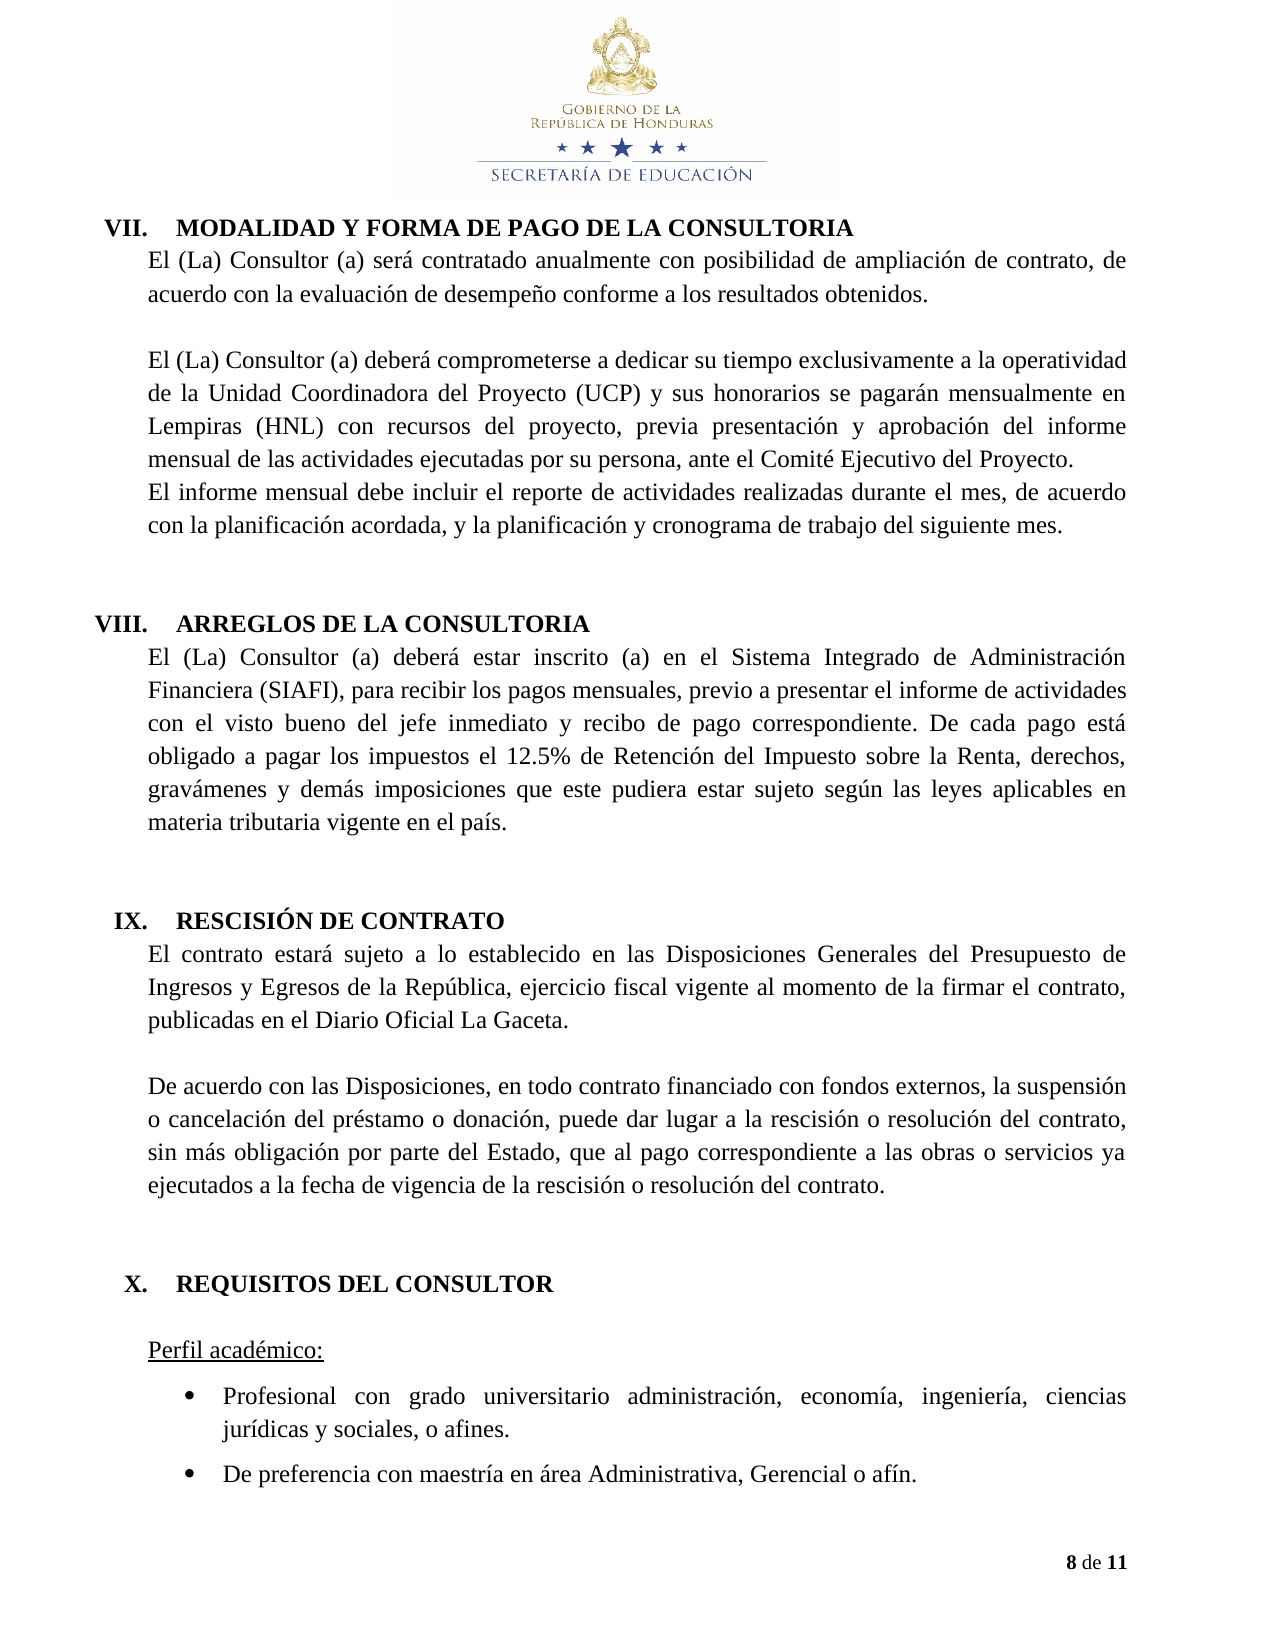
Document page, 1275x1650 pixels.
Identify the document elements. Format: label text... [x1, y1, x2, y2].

text De acuerdo con las Disposiciones, en todo contrato financiado con fondos externos, la suspensión o cancelación del préstamo o donación, puede dar lugar a la rescisión o resolución del contrato, sin más obligación por parte del Estado, que al pago correspondiente a las obras o servicios ya ejecutados a la fecha de vigencia de la rescisión o resolución del contrato. [148, 1071, 1127, 1199]
text El (La) Consultor (a) deberá comprometerse a dedicar su tiempo exclusivamente a la operatividad de la Unidad Coordinadora del Proyecto (UCP) y sus honorarios se pagarán mensualmente en Lempiras (HNL) con recursos del proyecto, previa presentación y aprobación del informe mensual de las actividades ejecutadas por su persona, ante el Comité Ejecutivo del Proyecto. [148, 345, 1127, 472]
text Perfil académico: [148, 1335, 1127, 1364]
list De preferencia con maestría en área Administrativa, Gerencial o afín. [185, 1459, 1127, 1488]
text El informe mensual debe incluir el reporte de actividades realizadas durante el mes, de acuerdo con la planificación acordada, y la planificación y cronograma de trabajo del siguiente mes. [148, 477, 1127, 538]
text El (La) Consultor (a) deberá estar inscrito (a) en el Sistema Integrado de Administración Financiera (SIAFI), para recibir los pagos mensuales, previo a presentar el informe de actividades con el visto bueno del jefe inmediato y recibo de pago correspondiente. De cada pago está obligado a pagar los impuestos el 12.5% de Retención del Impuesto sobre la Renta, derechos, gravámenes y demás imposiciones que este pudiera estar sujeto según las leyes aplicables en materia tributaria vigente en el país. [148, 642, 1127, 836]
picture [395, 0, 839, 202]
list Profesional con grado universitario administración, economía, ingeniería, ciencias jurídicas y sociales, o afines. [185, 1381, 1127, 1443]
text El contrato estará sujeto a lo establecido en las Disposiciones Generales del Presupuesto de Ingresos y Egresos de la República, ejercicio fiscal vigente al momento de la firmar el contrato, publicadas en el Diario Oficial La Gaceta. [148, 939, 1127, 1034]
text El (La) Consultor (a) será contratado anualmente con posibilidad de ampliación de contrato, de acuerdo con la evaluación de desempeño conforme a los resultados obtenidos. [148, 246, 1127, 307]
list RESCISIÓN DE CONTRATO [148, 906, 1127, 935]
list REQUISITOS DEL CONSULTOR [148, 1269, 1127, 1298]
list MODALIDAD Y FORMA DE PAGO DE LA CONSULTORIA [148, 213, 1127, 241]
list ARREGLOS DE LA CONSULTORIA [148, 609, 1127, 638]
